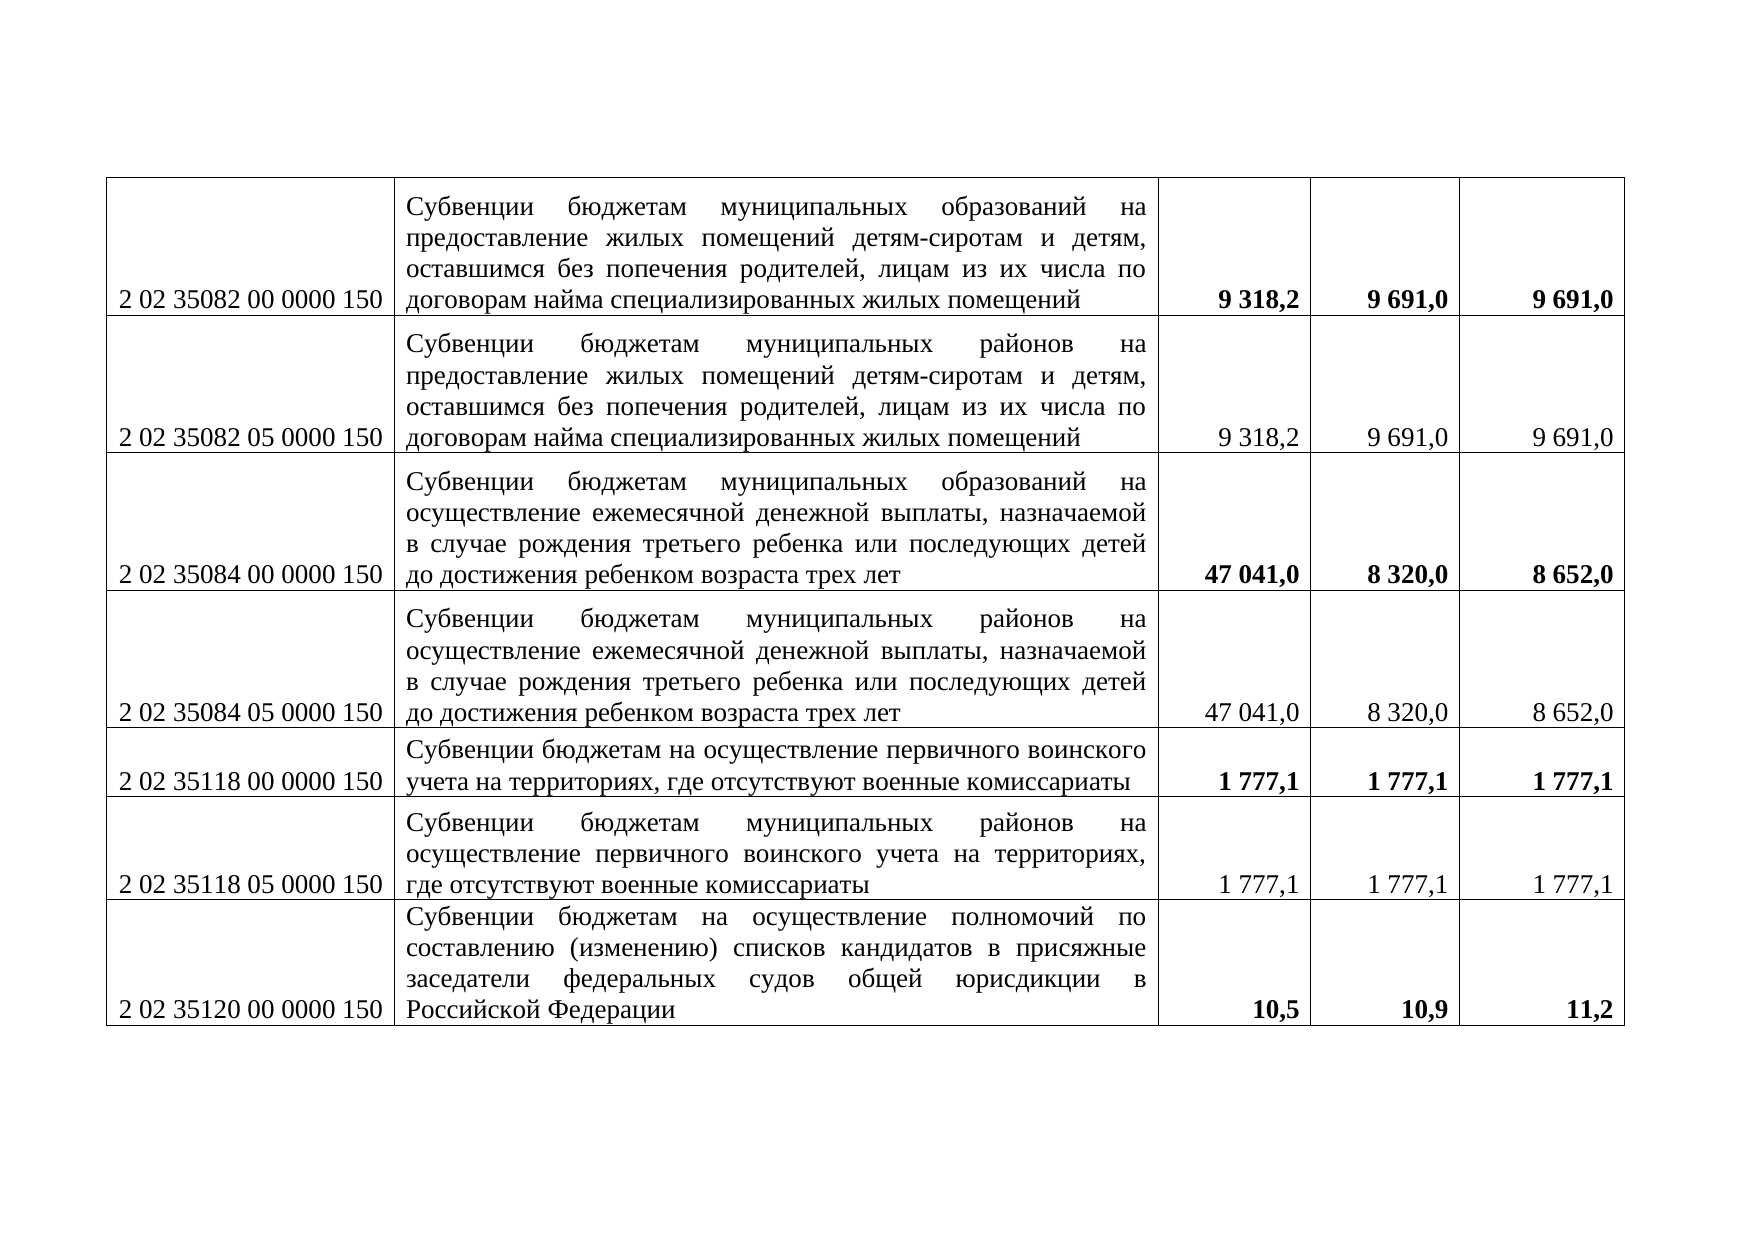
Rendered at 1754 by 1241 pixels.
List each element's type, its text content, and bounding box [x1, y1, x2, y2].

table_cell 9 691,0 [1460, 316, 1624, 452]
table_cell 10,5 [1159, 900, 1310, 1025]
table_cell 2 02 35084 00 0000 150 [107, 453, 394, 590]
table_cell 2 02 35084 05 0000 150 [107, 591, 394, 727]
table_cell Субвенции бюджетам муниципальных районов на осуществление первичного воинского учета на территориях, где отсутствуют военные комиссариаты [395, 797, 1158, 899]
table_cell 2 02 35082 00 0000 150 [107, 178, 394, 315]
table_cell 8 652,0 [1460, 591, 1624, 727]
table_cell 1 777,1 [1311, 728, 1459, 796]
table_cell Субвенции бюджетам муниципальных образований на осуществление ежемесячной денежной выплаты, назначаемой в случае рождения третьего ребенка или последующих детей до достижения ребенком возраста трех лет [395, 453, 1158, 590]
table_cell 2 02 35118 05 0000 150 [107, 797, 394, 899]
table_cell Субвенции бюджетам муниципальных образований на предоставление жилых помещений детям-сиротам и детям, оставшимся без попечения родителей, лицам из их числа по договорам найма специализированных жилых помещений [395, 178, 1158, 315]
table_cell 9 318,2 [1159, 178, 1310, 315]
table_cell Субвенции бюджетам на осуществление первичного воинского учета на территориях, где отсутствуют военные комиссариаты [395, 728, 1158, 796]
table_cell 47 041,0 [1159, 453, 1310, 590]
table_cell 1 777,1 [1159, 728, 1310, 796]
table_cell 9 318,2 [1159, 316, 1310, 452]
table_cell 10,9 [1311, 900, 1459, 1025]
table_cell 8 652,0 [1460, 453, 1624, 590]
table_cell 2 02 35082 05 0000 150 [107, 316, 394, 452]
table_cell 9 691,0 [1311, 316, 1459, 452]
table_cell 1 777,1 [1460, 797, 1624, 899]
table_cell 1 777,1 [1159, 797, 1310, 899]
table_cell 2 02 35118 00 0000 150 [107, 728, 394, 796]
table_cell Субвенции бюджетам муниципальных районов на предоставление жилых помещений детям-сиротам и детям, оставшимся без попечения родителей, лицам из их числа по договорам найма специализированных жилых помещений [395, 316, 1158, 452]
table_cell 2 02 35120 00 0000 150 [107, 900, 394, 1025]
table_cell Субвенции бюджетам муниципальных районов на осуществление ежемесячной денежной выплаты, назначаемой в случае рождения третьего ребенка или последующих детей до достижения ребенком возраста трех лет [395, 591, 1158, 727]
table_cell 9 691,0 [1311, 178, 1459, 315]
table_cell Субвенции бюджетам на осуществление полномочий по составлению (изменению) списков кандидатов в присяжные заседатели федеральных судов общей юрисдикции в Российской Федерации [395, 900, 1158, 1025]
table_cell 11,2 [1460, 900, 1624, 1025]
table_cell 8 320,0 [1311, 453, 1459, 590]
table_cell 9 691,0 [1460, 178, 1624, 315]
table_cell 1 777,1 [1311, 797, 1459, 899]
table_cell 1 777,1 [1460, 728, 1624, 796]
table_cell 8 320,0 [1311, 591, 1459, 727]
table_cell 47 041,0 [1159, 591, 1310, 727]
